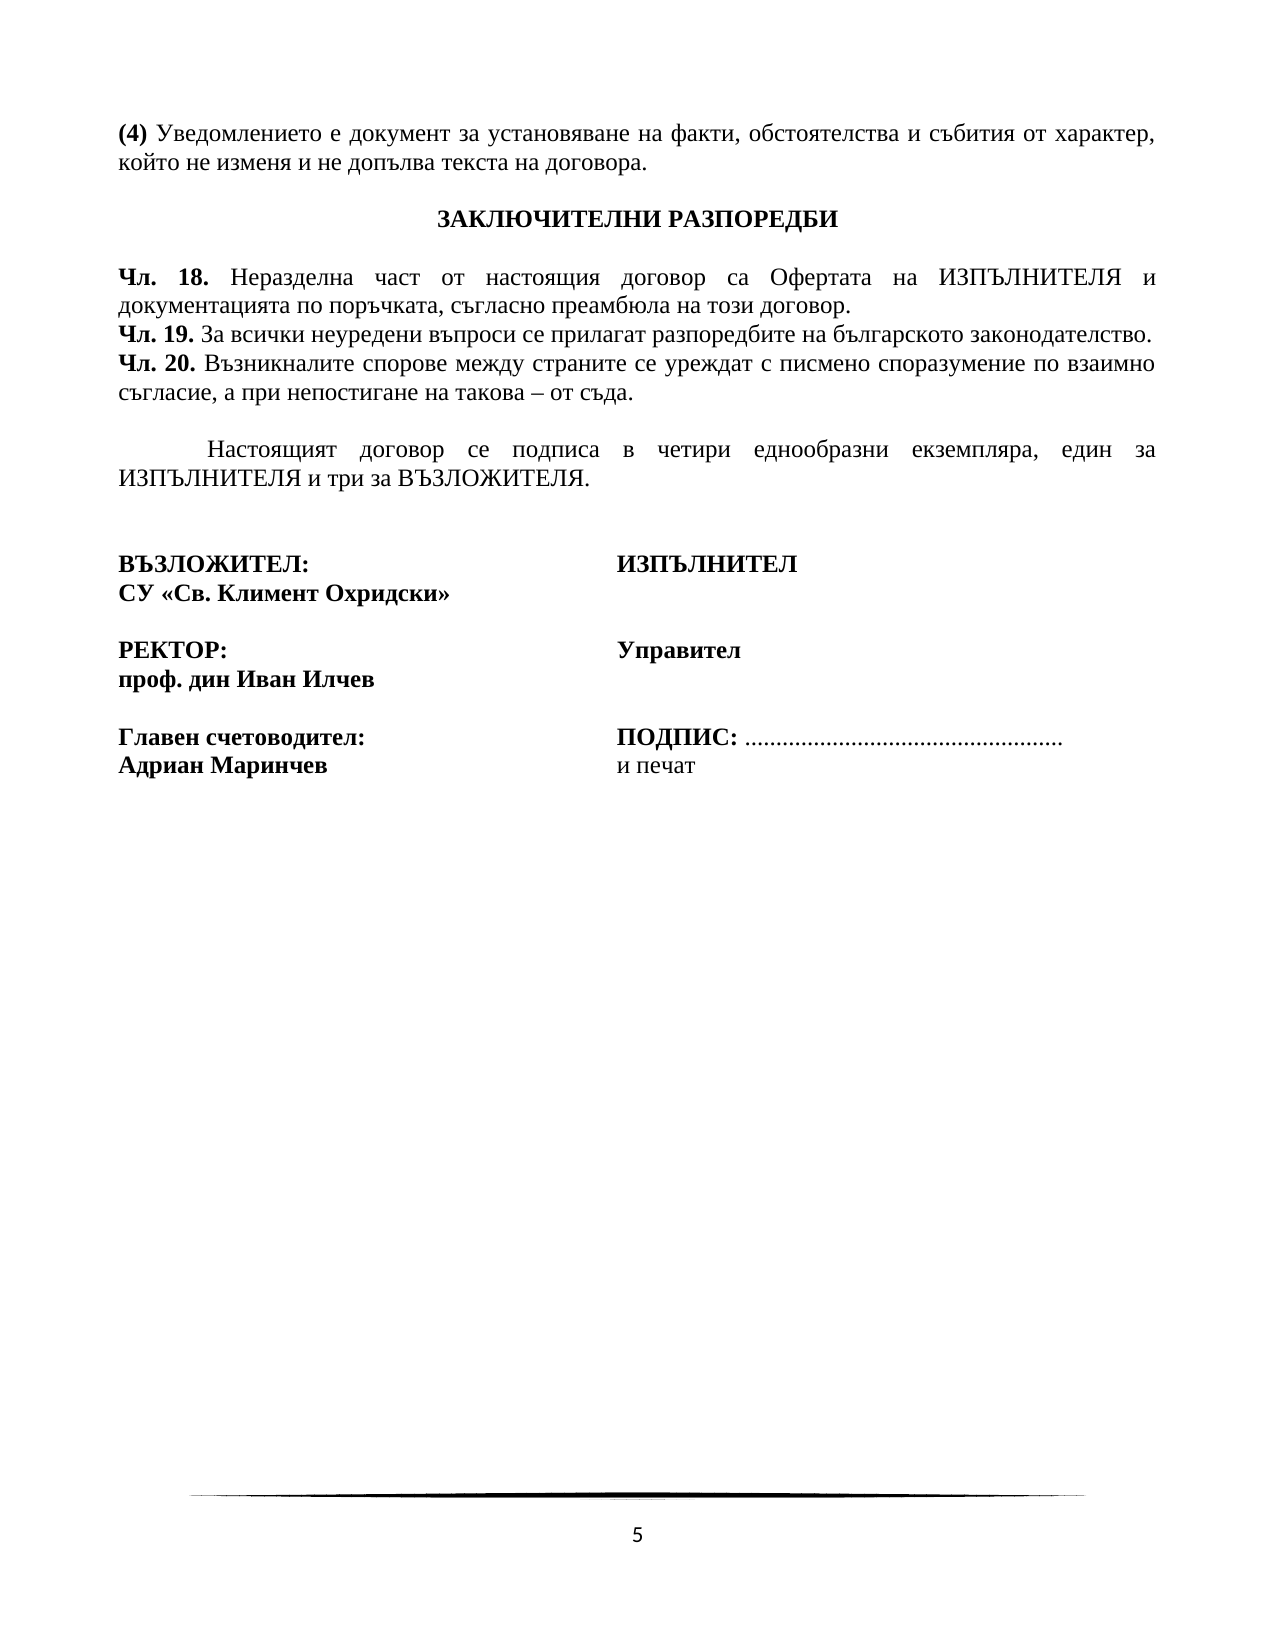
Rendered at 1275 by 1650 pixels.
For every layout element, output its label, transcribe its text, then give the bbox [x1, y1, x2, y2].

table_header ВЪЗЛОЖИТЕЛ: СУ «Св. Климент Охридски» РЕКТОР: проф. дин Иван Илчев Главен счетоводител: Адриан Маринчев [107, 549, 605, 779]
text ЗАКЛЮЧИТЕЛНИ РАЗПОРЕДБИ [118, 204, 1157, 233]
text Чл. 18. Неразделна част от настоящия договор са Офертата на ИЗПЪЛНИТЕЛЯ и документацията по поръчката, съгласно преамбюла на този договор. [118, 262, 1157, 319]
text Настоящият договор се подписа в четири еднообразни екземпляра, един за ИЗПЪЛНИТЕЛЯ и три за ВЪЗЛОЖИТЕЛЯ. [118, 434, 1157, 492]
text Чл. 20. Възникналите спорове между страните се уреждат с писмено споразумение по взаимно съгласие, а при непостигане на такова – от съда. [118, 348, 1157, 406]
table_header ИЗПЪЛНИТЕЛ Управител ПОДПИС: ................................................... и печат [605, 549, 1104, 779]
text (4) Уведомлението е документ за установяване на факти, обстоятелства и събития от характер, който не изменя и не допълва текста на договора. [118, 118, 1157, 176]
text Чл. 19. За всички неуредени въпроси се прилагат разпоредбите на българското законодателство. [118, 319, 1157, 348]
picture [189, 1491, 1087, 1500]
